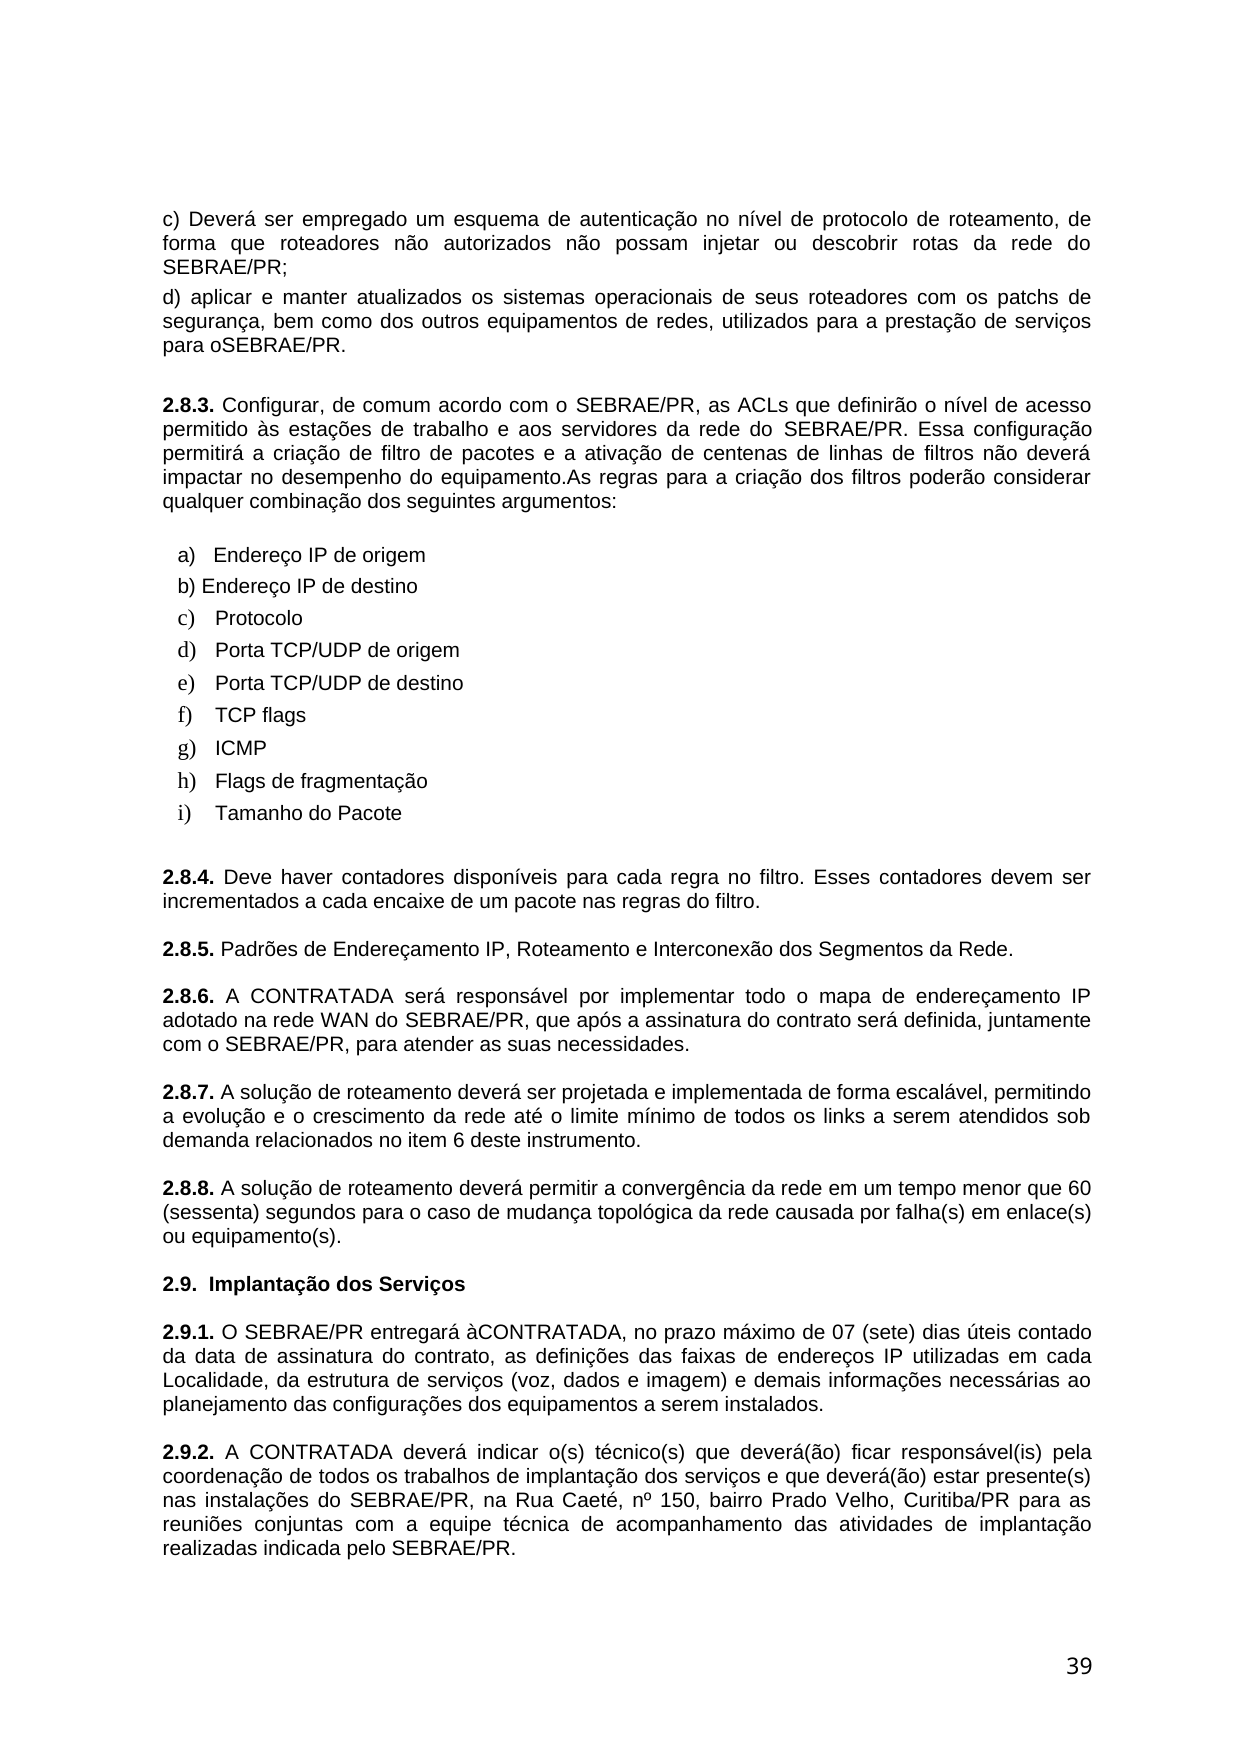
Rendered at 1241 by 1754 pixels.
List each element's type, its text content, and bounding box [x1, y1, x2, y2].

list TCP flags [177, 701, 1093, 728]
text 2.9. Implantação dos Serviços [162, 1272, 1093, 1296]
list ICMP [177, 734, 1093, 760]
text 2.8.5. Padrões de Endereçamento IP, Roteamento e Interconexão dos Segmentos da Rede. [162, 936, 1093, 960]
text 2.8.8. A solução de roteamento deverá permitir a convergência da rede em um tempo menor que 60 (sessenta) segundos para o caso de mudança topológica da rede causada por falha(s) em enlace(s) ou equipamento(s). [162, 1176, 1093, 1248]
text 2.9.1. O SEBRAE/PR entregará àCONTRATADA, no prazo máximo de 07 (sete) dias úteis contado da data de assinatura do contrato, as definições das faixas de endereços IP utilizadas em cada Localidade, da estrutura de serviços (voz, dados e imagem) e demais informações necessárias ao planejamento das configurações dos equipamentos a serem instalados. [162, 1320, 1093, 1416]
list Porta TCP/UDP de origem [177, 636, 1093, 663]
list c) Deverá ser empregado um esquema de autenticação no nível de protocolo de roteamento, de forma que roteadores não autorizados não possam injetar ou descobrir rotas da rede do SEBRAE/PR; [162, 207, 1093, 279]
list Flags de fragmentação [177, 767, 1093, 793]
text 2.8.3. Configurar, de comum acordo com o SEBRAE/PR, as ACLs que definirão o nível de acesso permitido às estações de trabalho e aos servidores da rede do SEBRAE/PR. Essa configuração permitirá a criação de filtro de pacotes e a ativação de centenas de linhas de filtros não deverá impactar no desempenho do equipamento.As regras para a criação dos filtros poderão considerar qualquer combinação dos seguintes argumentos: [162, 393, 1093, 513]
text 2.8.6. A CONTRATADA será responsável por implementar todo o mapa de endereçamento IP adotado na rede WAN do SEBRAE/PR, que após a assinatura do contrato será definida, juntamente com o SEBRAE/PR, para atender as suas necessidades. [162, 984, 1093, 1056]
list b) Endereço IP de destino [177, 573, 1093, 597]
text 2.8.4. Deve haver contadores disponíveis para cada regra no filtro. Esses contadores devem ser incrementados a cada encaixe de um pacote nas regras do filtro. [162, 864, 1093, 912]
text 2.8.7. A solução de roteamento deverá ser projetada e implementada de forma escalável, permitindo a evolução e o crescimento da rede até o limite mínimo de todos os links a serem atendidos sob demanda relacionados no item 6 deste instrumento. [162, 1080, 1093, 1152]
list Tamanho do Pacote [177, 799, 1093, 826]
list Protocolo [177, 604, 1093, 630]
list d) aplicar e manter atualizados os sistemas operacionais de seus roteadores com os patchs de segurança, bem como dos outros equipamentos de redes, utilizados para a prestação de serviços para oSEBRAE/PR. [162, 285, 1093, 357]
list a) Endereço IP de origem [177, 543, 1093, 567]
list Porta TCP/UDP de destino [177, 669, 1093, 695]
text 2.9.2. A CONTRATADA deverá indicar o(s) técnico(s) que deverá(ão) ficar responsável(is) pela coordenação de todos os trabalhos de implantação dos serviços e que deverá(ão) estar presente(s) nas instalações do SEBRAE/PR, na Rua Caeté, nº 150, bairro Prado Velho, Curitiba/PR para as reuniões conjuntas com a equipe técnica de acompanhamento das atividades de implantação realizadas indicada pelo SEBRAE/PR. [162, 1439, 1093, 1559]
